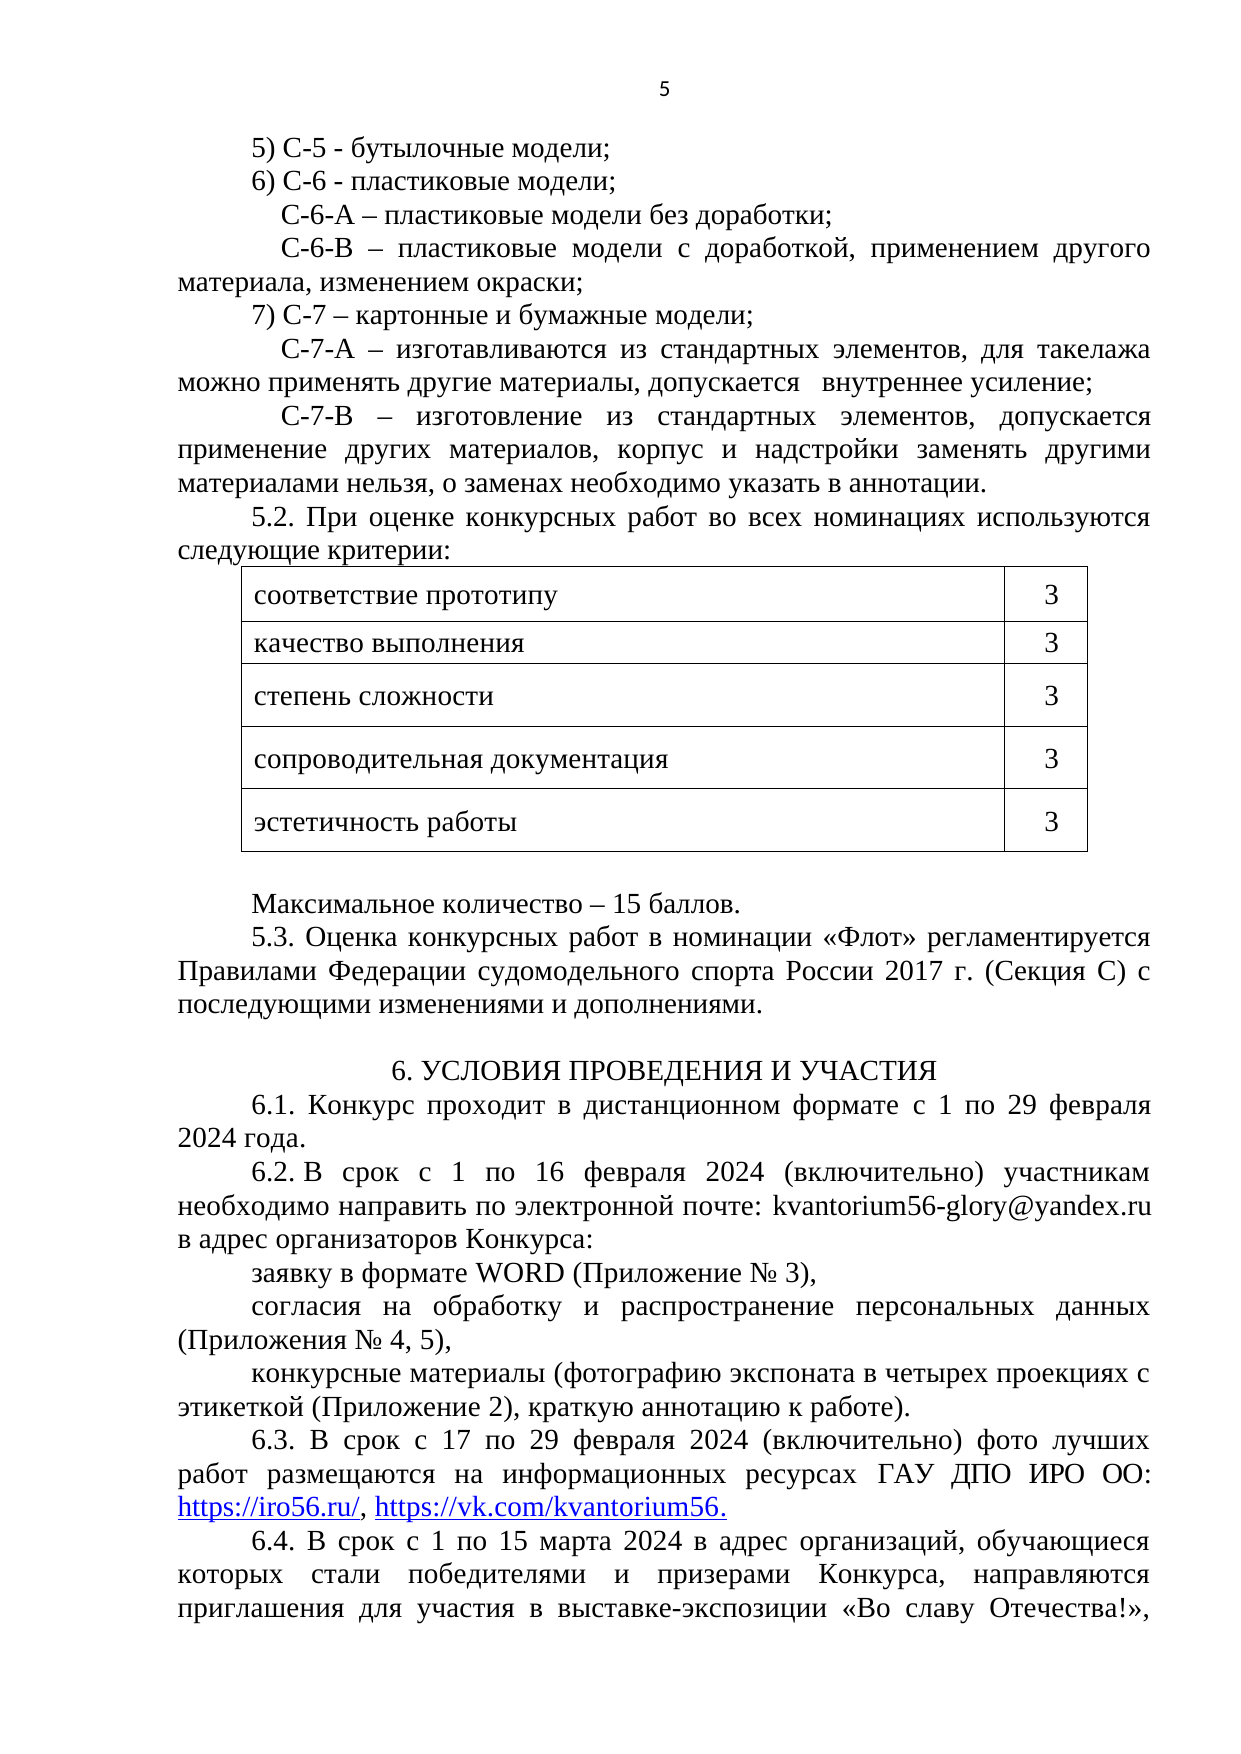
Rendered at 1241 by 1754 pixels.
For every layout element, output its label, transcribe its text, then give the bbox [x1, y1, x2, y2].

table_cell эстетичность работы [242, 789, 1004, 851]
table_cell 3 [1005, 622, 1087, 663]
text 6.3. В срок с 17 по 29 февраля 2024 (включительно) фото лучших работ размещаются на информационных ресурсах ГАУ ДПО ИРО ОО: https://iro56.ru/, https://vk.com/kvantorium56. [177, 1422, 1152, 1523]
text конкурсные материалы (фотографию экспоната в четырех проекциях с этикеткой (Приложение 2), краткую аннотацию к работе). [177, 1355, 1152, 1422]
table_header 3 [1005, 567, 1087, 621]
text С-7-В – изготовление из стандартных элементов, допускается применение других материалов, корпус и надстройки заменять другими материалами нельзя, о заменах необходимо указать в аннотации. [177, 398, 1152, 499]
text 6) С-6 - пластиковые модели; [177, 163, 1152, 197]
table_cell 3 [1005, 727, 1087, 788]
table_cell 3 [1005, 789, 1087, 851]
text 7) С-7 – картонные и бумажные модели; [177, 297, 1152, 331]
text 6. УСЛОВИЯ ПРОВЕДЕНИЯ И УЧАСТИЯ [177, 1053, 1152, 1087]
table_cell степень сложности [242, 664, 1004, 726]
text С-7-А – изготавливаются из стандартных элементов, для такелажа можно применять другие материалы, допускается внутреннее усиление; [177, 331, 1152, 398]
text заявку в формате WORD (Приложение № 3), [177, 1255, 1152, 1288]
text 5) С-5 - бутылочные модели; [177, 130, 1152, 163]
text 6.1. Конкурс проходит в дистанционном формате c 1 по 29 февраля 2024 года. [177, 1087, 1152, 1154]
text 6.2. В срок с 1 по 16 февраля 2024 (включительно) участникам необходимо направить по электронной почте: kvantorium56-glory@yandex.ru в адрес организаторов Конкурса: [177, 1154, 1152, 1255]
table_cell сопроводительная документация [242, 727, 1004, 788]
text Максимальное количество – 15 баллов. [251, 886, 1152, 919]
text С-6-А – пластиковые модели без доработки; [177, 197, 1152, 230]
text согласия на обработку и распространение персональных данных (Приложения № 4, 5), [177, 1288, 1152, 1355]
text 5.2. При оценке конкурсных работ во всех номинациях используются следующие критерии: [177, 499, 1152, 566]
table_cell качество выполнения [242, 622, 1004, 663]
text С-6-В – пластиковые модели с доработкой, применением другого материала, изменением окраски; [177, 230, 1152, 297]
text 5.3. Оценка конкурсных работ в номинации «Флот» регламентируется Правилами Федерации судомодельного спорта России 2017 г. (Секция С) с последующими изменениями и дополнениями. [177, 919, 1152, 1020]
table_header соответствие прототипу [242, 567, 1004, 621]
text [177, 1523, 1152, 1624]
table_cell 3 [1005, 664, 1087, 726]
